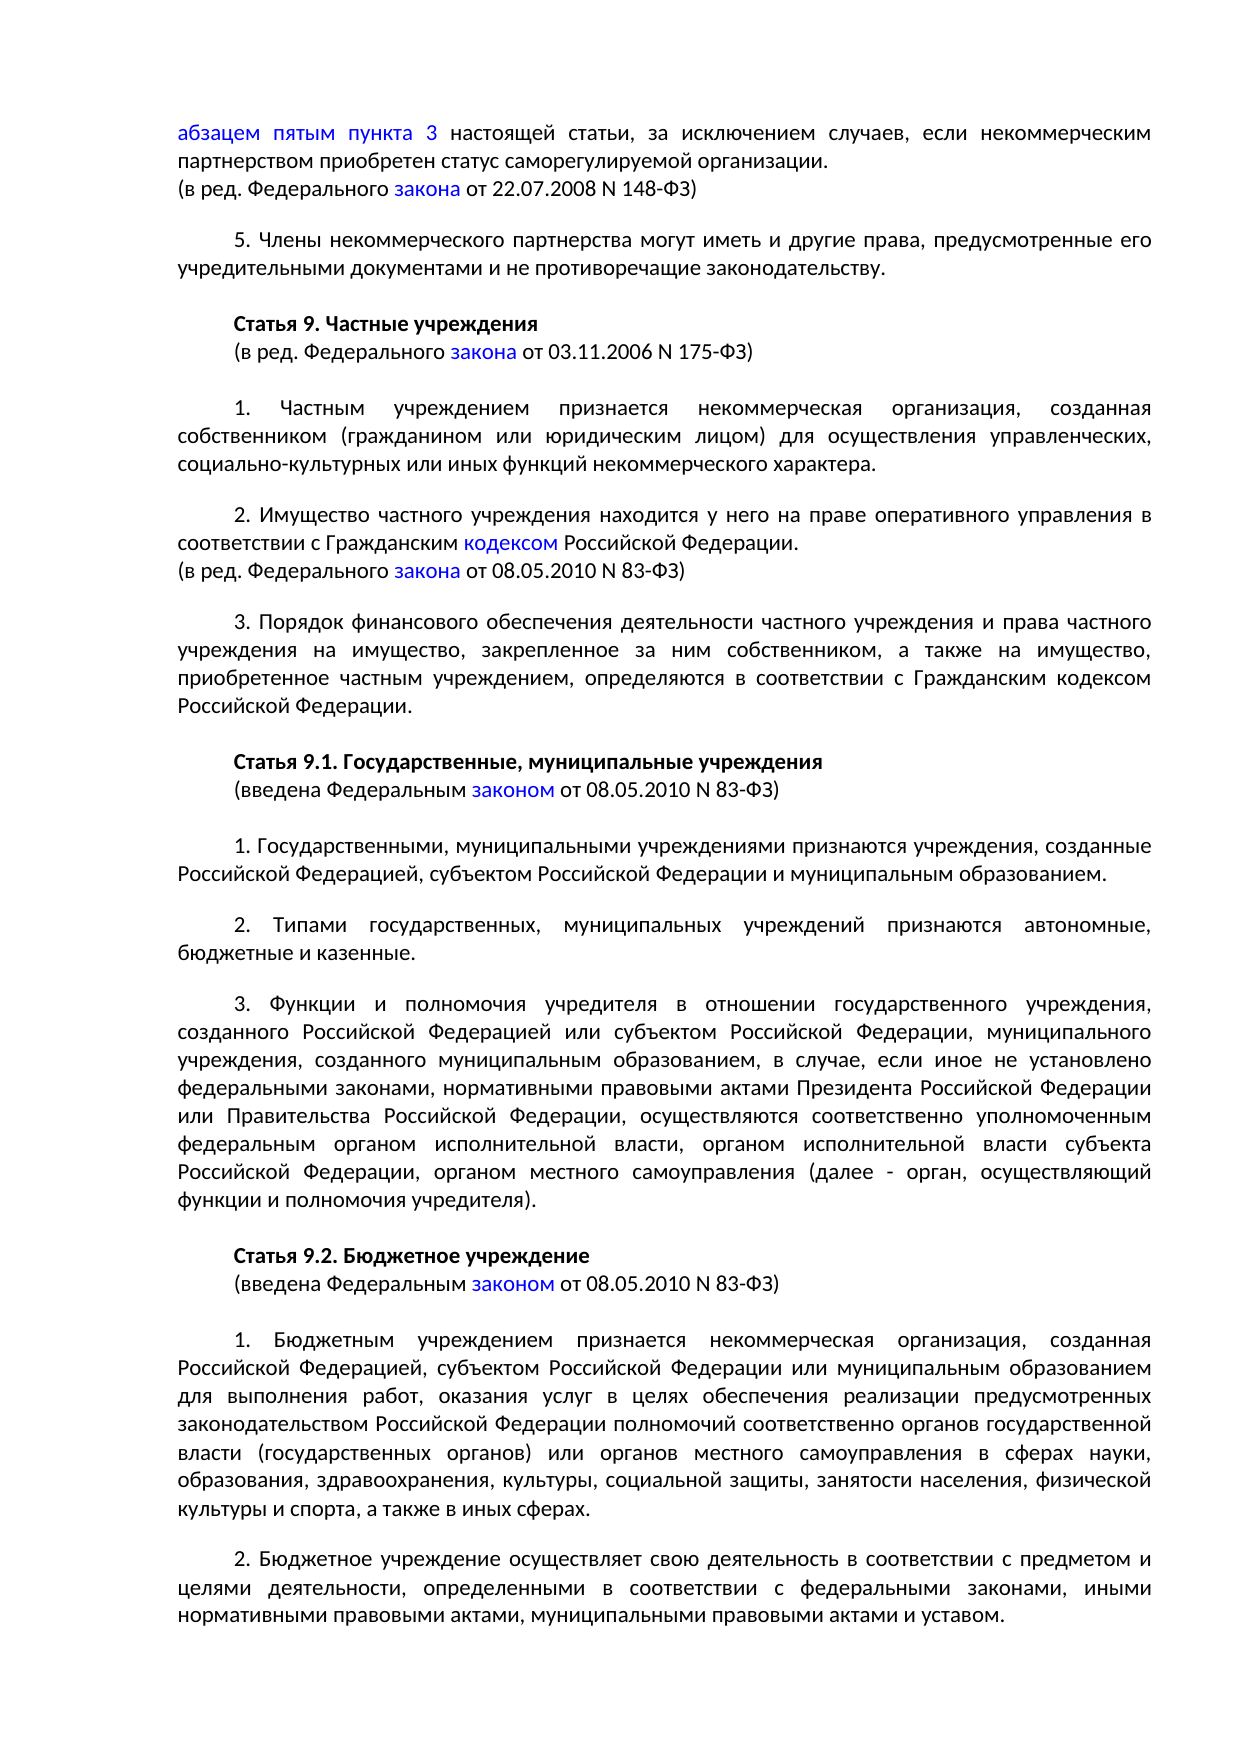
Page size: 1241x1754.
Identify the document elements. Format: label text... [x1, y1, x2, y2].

text 5. Члены некоммерческого партнерства могут иметь и другие права, предусмотренные его учредительными документами и не противоречащие законодательству. [177, 225, 1152, 281]
text 2. Бюджетное учреждение осуществляет свою деятельность в соответствии с предметом и целями деятельности, определенными в соответствии с федеральными законами, иными нормативными правовыми актами, муниципальными правовыми актами и уставом. [177, 1544, 1152, 1629]
text 1. Государственными, муниципальными учреждениями признаются учреждения, созданные Российской Федерацией, субъектом Российской Федерации и муниципальным образованием. [177, 831, 1152, 887]
text Статья 9.2. Бюджетное учреждение [177, 1241, 1152, 1269]
text 1. Частным учреждением признается некоммерческая организация, созданная собственником (гражданином или юридическим лицом) для осуществления управленческих, социально-культурных или иных функций некоммерческого характера. [177, 393, 1152, 477]
text Статья 9.1. Государственные, муниципальные учреждения [177, 747, 1152, 775]
text 3. Функции и полномочия учредителя в отношении государственного учреждения, созданного Российской Федерацией или субъектом Российской Федерации, муниципального учреждения, созданного муниципальным образованием, в случае, если иное не установлено федеральными законами, нормативными правовыми актами Президента Российской Федерации или Правительства Российской Федерации, осуществляются соответственно уполномоченным федеральным органом исполнительной власти, органом исполнительной власти субъекта Российской Федерации, органом местного самоуправления (далее - орган, осуществляющий функции и полномочия учредителя). [177, 989, 1152, 1213]
text (введена Федеральным законом от 08.05.2010 N 83-ФЗ) [177, 775, 1152, 803]
text 3. Порядок финансового обеспечения деятельности частного учреждения и права частного учреждения на имущество, закрепленное за ним собственником, а также на имущество, приобретенное частным учреждением, определяются в соответствии с Гражданским кодексом Российской Федерации. [177, 607, 1152, 719]
text 2. Имущество частного учреждения находится у него на праве оперативного управления в соответствии с Гражданским кодексом Российской Федерации. [177, 500, 1152, 556]
text 2. Типами государственных, муниципальных учреждений признаются автономные, бюджетные и казенные. [177, 910, 1152, 966]
text 1. Бюджетным учреждением признается некоммерческая организация, созданная Российской Федерацией, субъектом Российской Федерации или муниципальным образованием для выполнения работ, оказания услуг в целях обеспечения реализации предусмотренных законодательством Российской Федерации полномочий соответственно органов государственной власти (государственных органов) или органов местного самоуправления в сферах науки, образования, здравоохранения, культуры, социальной защиты, занятости населения, физической культуры и спорта, а также в иных сферах. [177, 1326, 1152, 1522]
text (в ред. Федерального закона от 22.07.2008 N 148-ФЗ) [177, 174, 1152, 202]
text (в ред. Федерального закона от 08.05.2010 N 83-ФЗ) [177, 556, 1152, 584]
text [177, 118, 1152, 174]
text (в ред. Федерального закона от 03.11.2006 N 175-ФЗ) [177, 337, 1152, 365]
text (введена Федеральным законом от 08.05.2010 N 83-ФЗ) [177, 1269, 1152, 1297]
text Статья 9. Частные учреждения [177, 309, 1152, 337]
